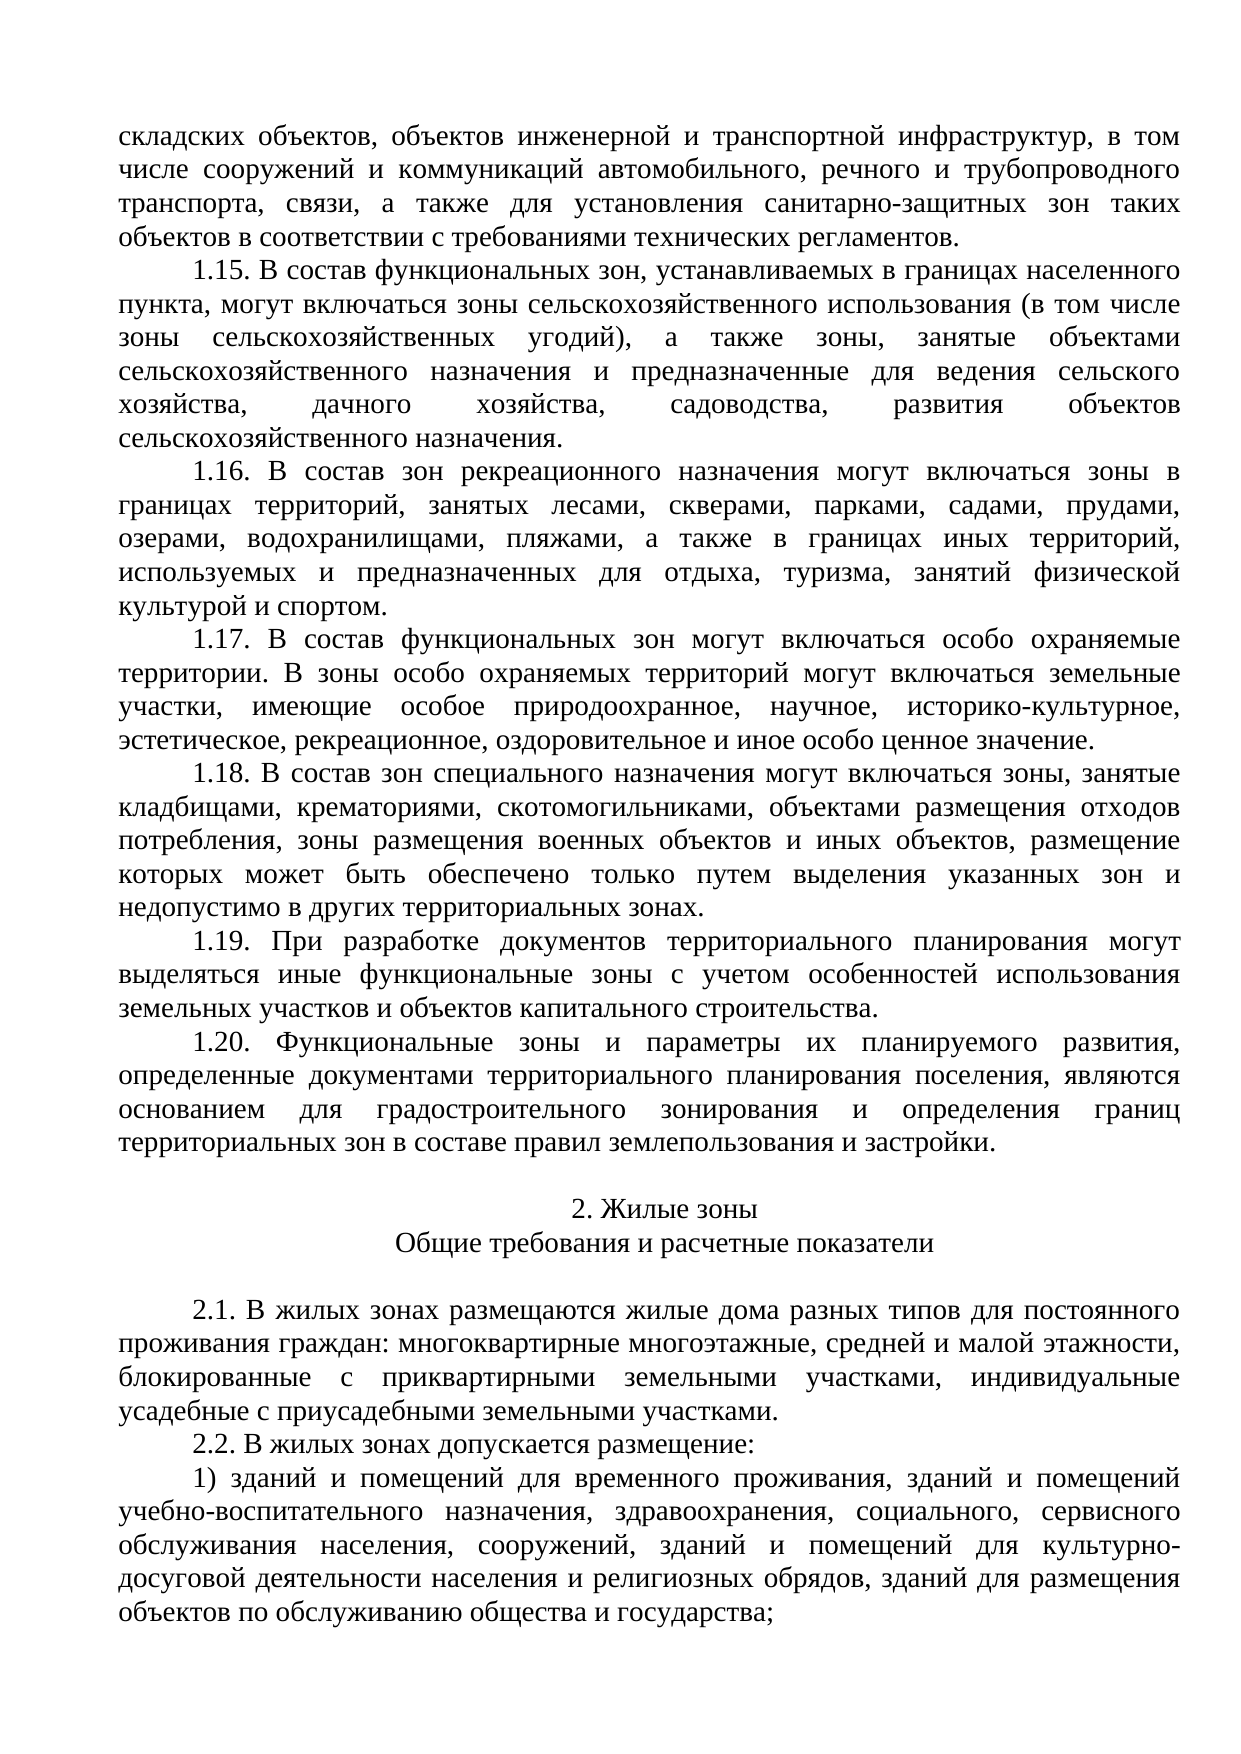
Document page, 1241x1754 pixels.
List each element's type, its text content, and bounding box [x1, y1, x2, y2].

text 1.18. В состав зон специального назначения могут включаться зоны, занятые кладбищами, крематориями, скотомогильниками, объектами размещения отходов потребления, зоны размещения военных объектов и иных объектов, размещение которых может быть обеспечено только путем выделения указанных зон и недопустимо в других территориальных зонах. [118, 755, 1181, 923]
text 1.17. В состав функциональных зон могут включаться особо охраняемые территории. В зоны особо охраняемых территорий могут включаться земельные участки, имеющие особое природоохранное, научное, историко-культурное, эстетическое, рекреационное, оздоровительное и иное особо ценное значение. [118, 621, 1181, 755]
text Общие требования и расчетные показатели [118, 1225, 1211, 1258]
text 1) зданий и помещений для временного проживания, зданий и помещений учебно-воспитательного назначения, здравоохранения, социального, сервисного обслуживания населения, сооружений, зданий и помещений для культурно-досуговой деятельности населения и религиозных обрядов, зданий для размещения объектов по обслуживанию общества и государства; [118, 1460, 1181, 1627]
text 2.1. В жилых зонах размещаются жилые дома разных типов для постоянного проживания граждан: многоквартирные многоэтажные, средней и малой этажности, блокированные с приквартирными земельными участками, индивидуальные усадебные с приусадебными земельными участками. [118, 1292, 1181, 1426]
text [118, 118, 1181, 252]
text 1.19. При разработке документов территориального планирования могут выделяться иные функциональные зоны с учетом особенностей использования земельных участков и объектов капитального строительства. [118, 923, 1181, 1024]
text 1.20. Функциональные зоны и параметры их планируемого развития, определенные документами территориального планирования поселения, являются основанием для градостроительного зонирования и определения границ территориальных зон в составе правил землепользования и застройки. [118, 1024, 1181, 1158]
text 2.2. В жилых зонах допускается размещение: [118, 1426, 1211, 1460]
text 1.15. В состав функциональных зон, устанавливаемых в границах населенного пункта, могут включаться зоны сельскохозяйственного использования (в том числе зоны сельскохозяйственных угодий), а также зоны, занятые объектами сельскохозяйственного назначения и предназначенные для ведения сельского хозяйства, дачного хозяйства, садоводства, развития объектов сельскохозяйственного назначения. [118, 252, 1181, 453]
text 1.16. В состав зон рекреационного назначения могут включаться зоны в границах территорий, занятых лесами, скверами, парками, садами, прудами, озерами, водохранилищами, пляжами, а также в границах иных территорий, используемых и предназначенных для отдыха, туризма, занятий физической культурой и спортом. [118, 453, 1181, 621]
text 2. Жилые зоны [118, 1191, 1211, 1225]
